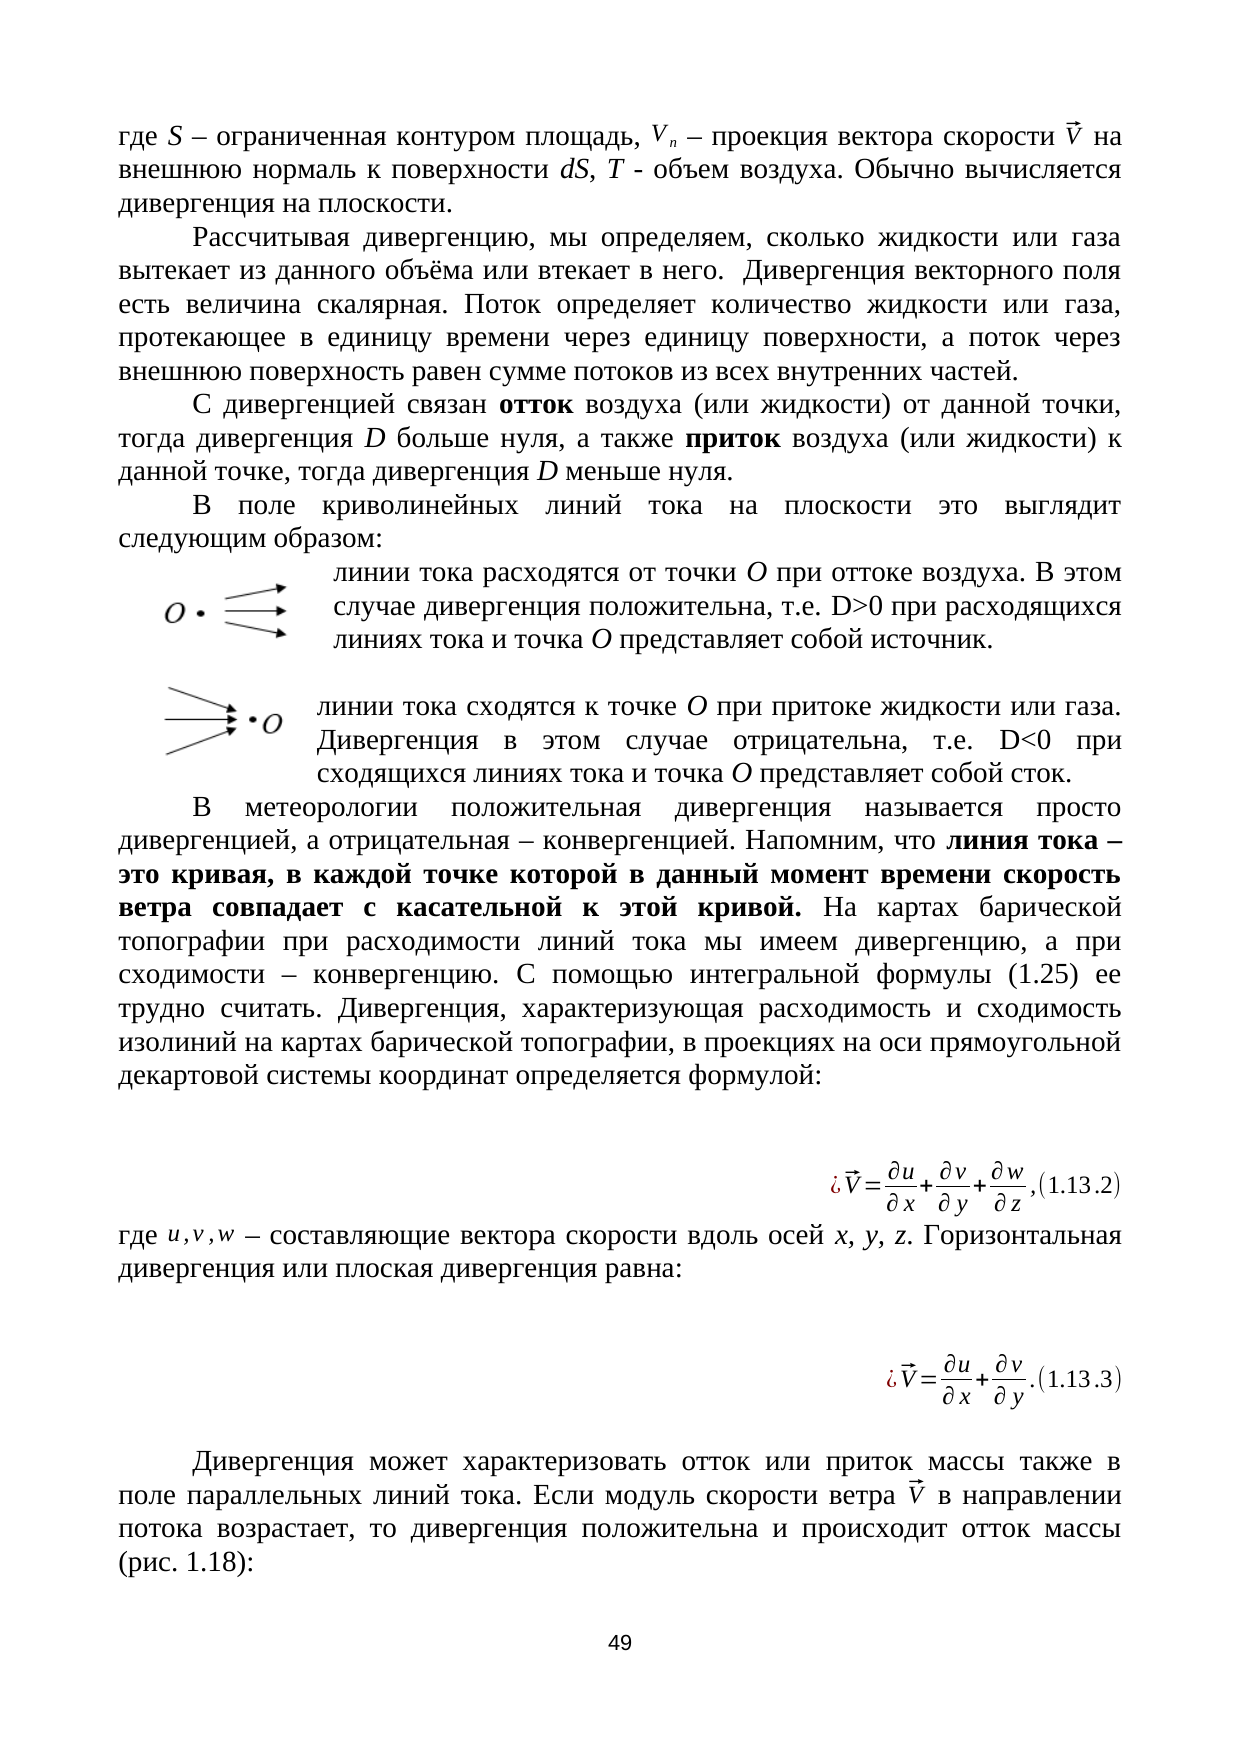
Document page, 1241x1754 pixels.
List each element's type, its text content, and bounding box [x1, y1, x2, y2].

text линии тока расходятся от точки O при оттоке воздуха. В этом случае дивергенция положительна, т.е. D>0 при расходящихся линиях тока и точка О представляет собой источник. [118, 554, 1122, 655]
text где – составляющие вектора скорости вдоль осей x, y, z. Горизонтальная дивергенция или плоская дивергенция равна: [118, 1217, 1122, 1284]
text В поле криволинейных линий тока на плоскости это выглядит следующим образом: [118, 487, 1122, 554]
text где S – ограниченная контуром площадь, – проекция вектора скорости на внешнюю нормаль к поверхности dS, Т - объем воздуха. Обычно вычисляется дивергенция на плоскости. [118, 118, 1122, 219]
text Дивергенция может характеризовать отток или приток массы также в поле параллельных линий тока. Если модуль скорости ветра в направлении потока возрастает, то дивергенция положительна и происходит отток массы (рис. 1.18): [118, 1443, 1122, 1578]
text С дивергенцией связан отток воздуха (или жидкости) от данной точки, тогда дивергенция D больше нуля, а также приток воздуха (или жидкости) к данной точке, тогда дивергенция D меньше нуля. [118, 386, 1122, 487]
text В метеорологии положительная дивергенция называется просто дивергенцией, а отрицательная – конвергенцией. Напомним, что линия тока – это кривая, в каждой точке которой в данный момент времени скорость ветра совпадает с касательной к этой кривой. На картах барической топографии при расходимости линий тока мы имеем дивергенцию, а при сходимости – конвергенцию. С помощью интегральной формулы (1.25) ее трудно считать. Дивергенция, характеризующая расходимость и сходимость изолиний на картах барической топографии, в проекциях на оси прямоугольной декартовой системы координат определяется формулой: [118, 789, 1122, 1091]
picture [133, 567, 315, 665]
picture [145, 671, 298, 771]
text линии тока сходятся к точке О при притоке жидкости или газа. Дивергенция в этом случае отрицательна, т.е. D<0 при сходящихся линиях тока и точка О представляет собой сток. [118, 688, 1122, 789]
text Рассчитывая дивергенцию, мы определяем, сколько жидкости или газа вытекает из данного объёма или втекает в него. Дивергенция векторного поля есть величина скалярная. Поток определяет количество жидкости или газа, протекающее в единицу времени через единицу поверхности, а поток через внешнюю поверхность равен сумме потоков из всех внутренних частей. [118, 219, 1122, 386]
